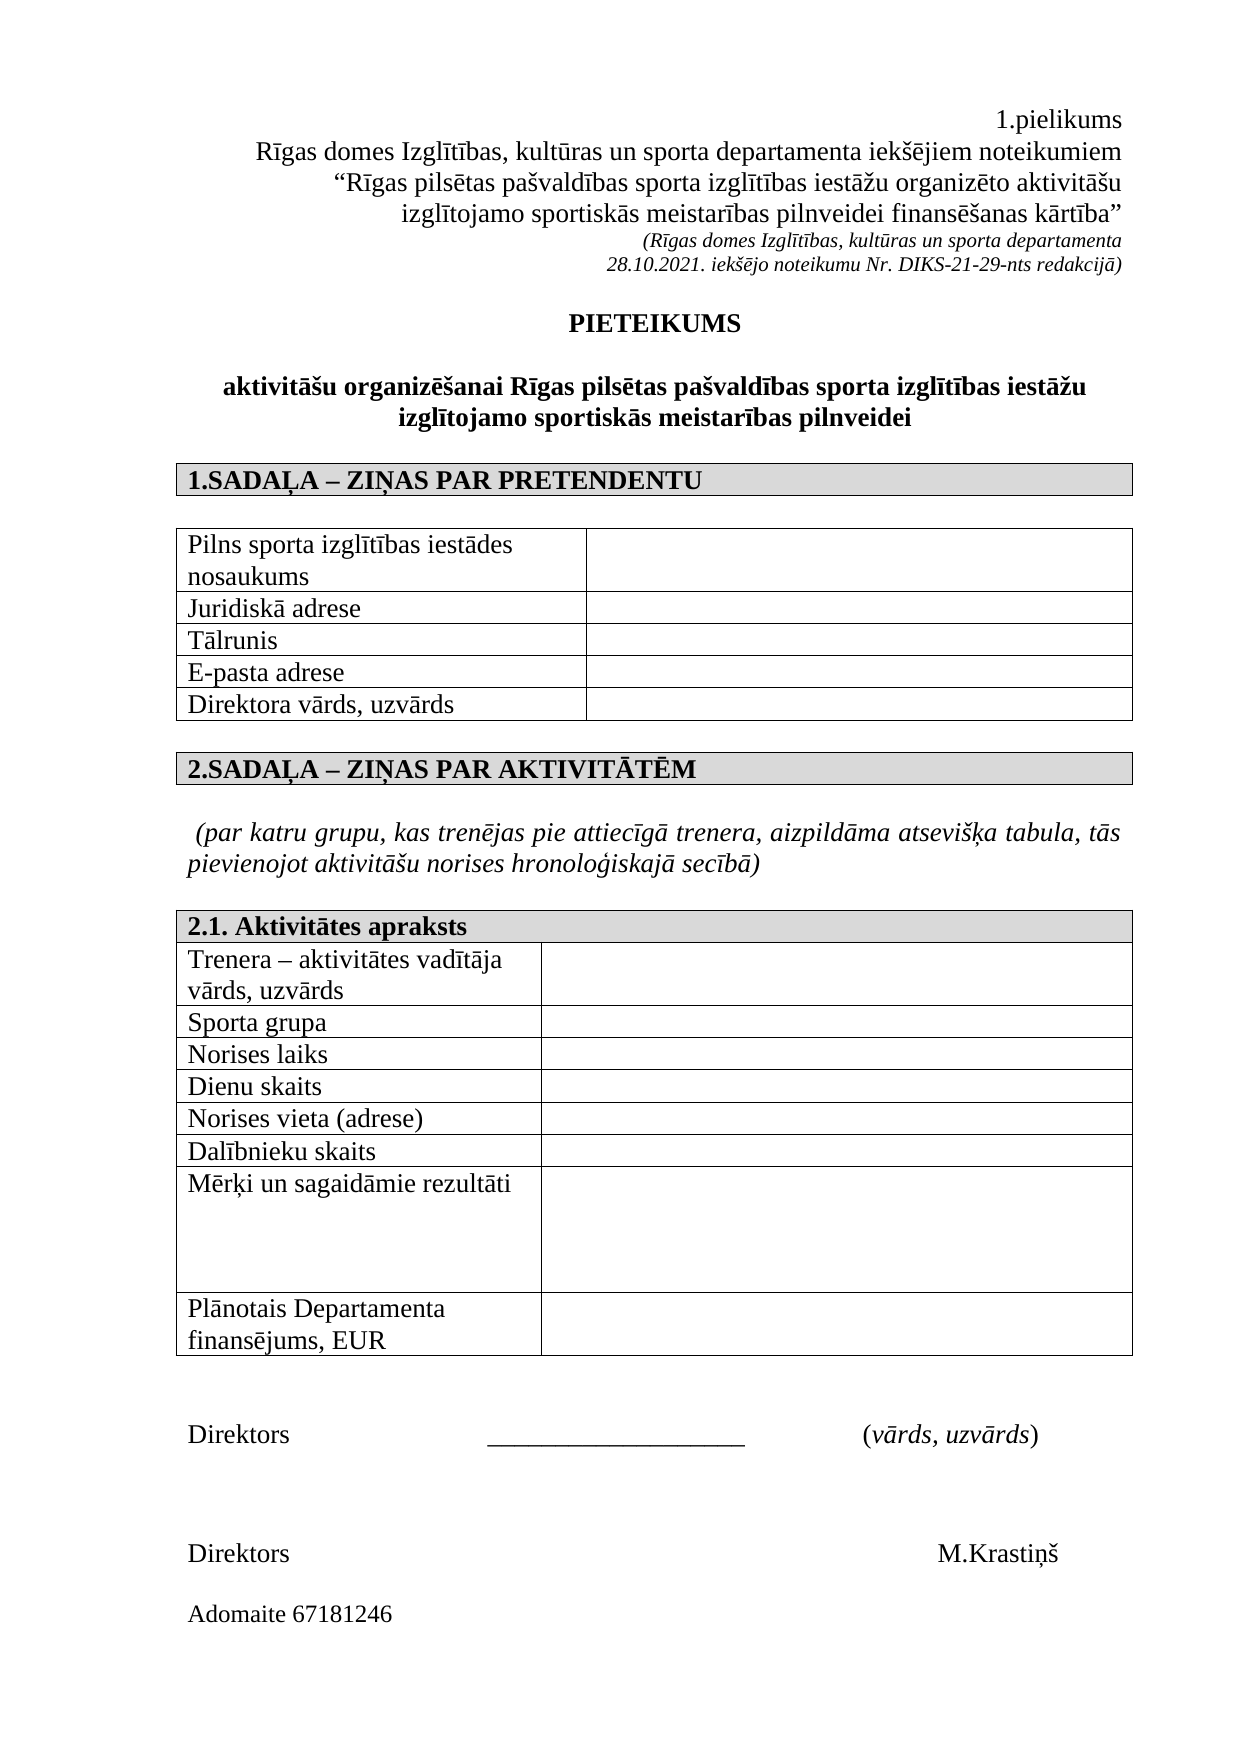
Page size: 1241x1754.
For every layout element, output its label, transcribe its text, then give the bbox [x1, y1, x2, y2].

table_cell [587, 624, 1132, 655]
text izglītojamo sportiskās meistarības pilnveidei finansēšanas kārtība” [187, 197, 1122, 228]
table_cell Norises vieta (adrese) [177, 1103, 541, 1134]
table_header Pilns sporta izglītības iestādes nosaukums [177, 529, 586, 591]
table_header 1.SADAĻA – ZIŅAS PAR PRETENDENTU [177, 464, 1132, 495]
table_header 2.1. Aktivitātes apraksts [177, 911, 1132, 942]
table_cell Sporta grupa [177, 1006, 541, 1037]
text 1.pielikums [187, 103, 1122, 134]
table_cell [542, 1135, 1132, 1166]
text (Rīgas domes Izglītības, kultūras un sporta departamenta [187, 228, 1122, 252]
table_header 2.SADAĻA – ZIŅAS PAR AKTIVITĀTĒM [177, 753, 1132, 784]
table_cell Trenera – aktivitātes vadītāja vārds, uzvārds [177, 943, 541, 1005]
text Adomaite 67181246 [187, 1599, 1122, 1628]
text Direktors M.Krastiņš [187, 1537, 1122, 1568]
table_cell [542, 1070, 1132, 1102]
text 28.10.2021. iekšējo noteikumu Nr. DIKS-21-29-nts redakcijā) [187, 252, 1122, 276]
table_cell [542, 1293, 1132, 1355]
table_cell [542, 1006, 1132, 1037]
table_cell [587, 592, 1132, 623]
text aktivitāšu organizēšanai Rīgas pilsētas pašvaldības sporta izglītības iestāžu izglītojamo sportiskās meistarības pilnveidei [187, 369, 1122, 432]
table_cell Dalībnieku skaits [177, 1135, 541, 1166]
table_cell Mērķi un sagaidāmie rezultāti [177, 1167, 541, 1292]
text PIETEIKUMS [187, 307, 1122, 338]
table_cell Juridiskā adrese [177, 592, 586, 623]
text Direktors ___________________ (vārds, uzvārds) [187, 1418, 1122, 1449]
table_cell Norises laiks [177, 1038, 541, 1069]
table_cell E-pasta adrese [177, 656, 586, 687]
table_cell Tālrunis [177, 624, 586, 655]
table_cell Direktora vārds, uzvārds [177, 688, 586, 719]
table_cell [587, 688, 1132, 719]
table_cell Dienu skaits [177, 1070, 541, 1102]
table_cell [542, 943, 1132, 1005]
text (par katru grupu, kas trenējas pie attiecīgā trenera, aizpildāma atsevišķa tabula, tās pievienojot aktivitāšu norises hronoloģiskajā secībā) [187, 816, 1122, 878]
table_cell [542, 1167, 1132, 1292]
table_cell [542, 1103, 1132, 1134]
table_header [587, 529, 1132, 591]
table_cell Plānotais Departamenta finansējums, EUR [177, 1293, 541, 1355]
table_cell [542, 1038, 1132, 1069]
table_cell [587, 656, 1132, 687]
text Rīgas domes Izglītības, kultūras un sporta departamenta iekšējiem noteikumiem [187, 134, 1122, 166]
text “Rīgas pilsētas pašvaldības sporta izglītības iestāžu organizēto aktivitāšu [187, 166, 1122, 197]
